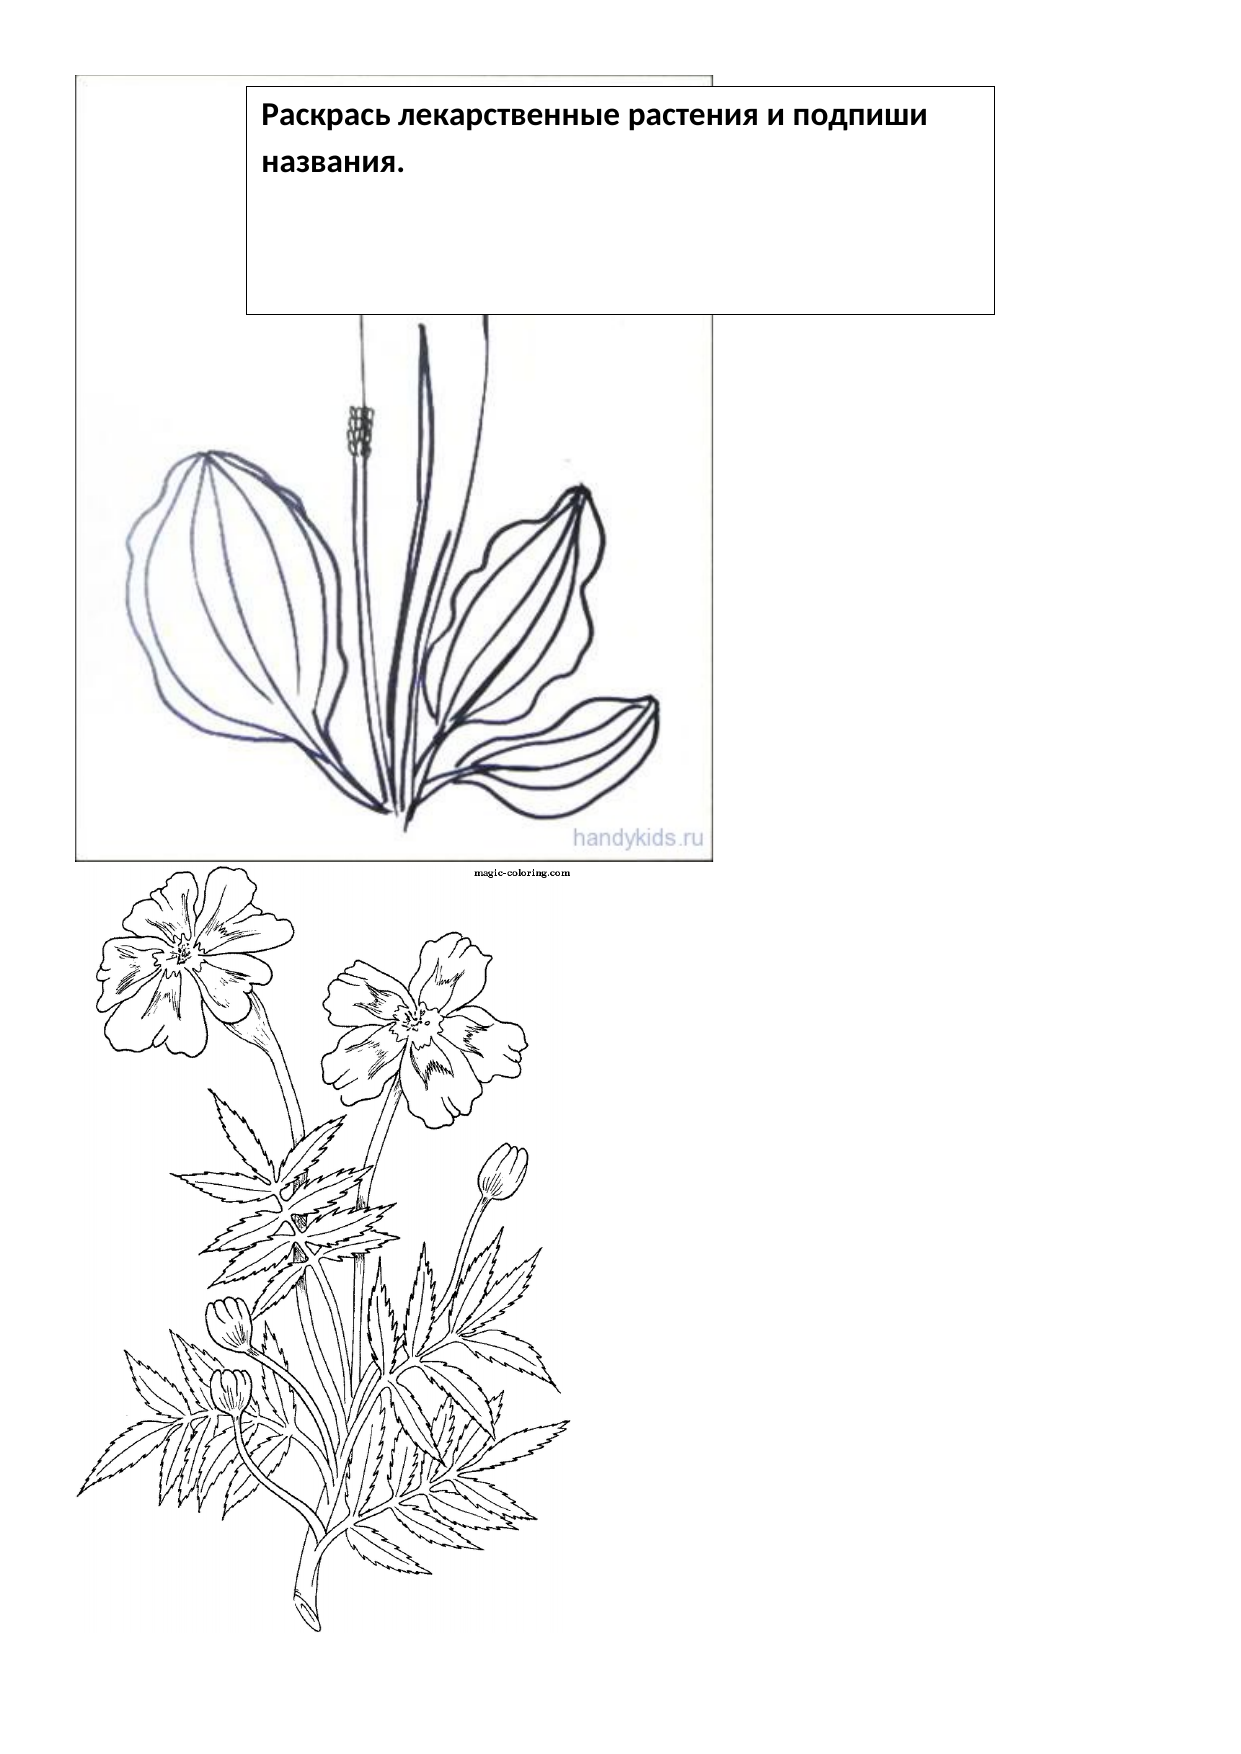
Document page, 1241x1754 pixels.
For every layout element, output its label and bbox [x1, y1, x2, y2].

picture [75, 75, 714, 862]
picture [75, 865, 571, 1633]
